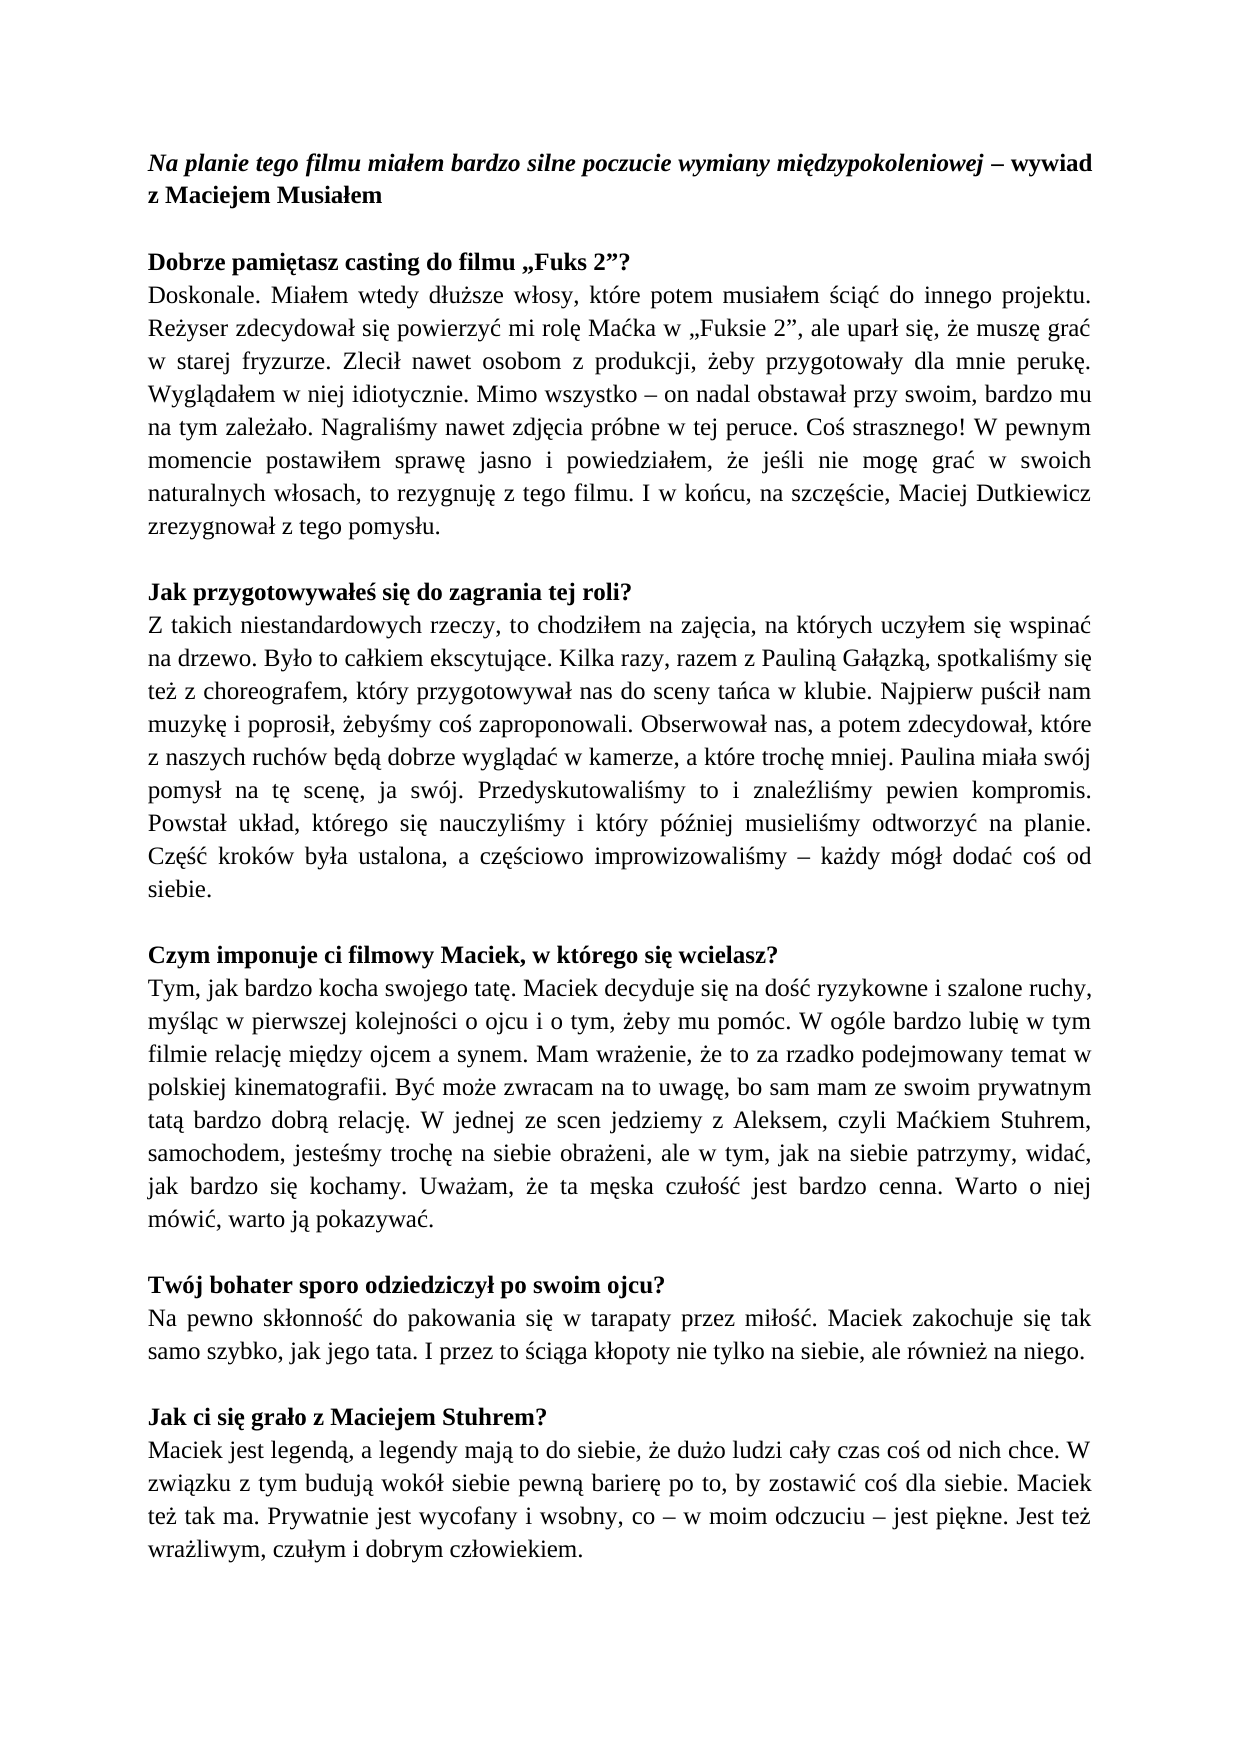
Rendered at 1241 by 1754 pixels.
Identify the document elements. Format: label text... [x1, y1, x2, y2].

text Jak ci się grało z Maciejem Stuhrem? [148, 1402, 1093, 1431]
text Dobrze pamiętasz casting do filmu „Fuks 2”? [148, 247, 1093, 275]
text Na planie tego filmu miałem bardzo silne poczucie wymiany międzypokoleniowej – wywiad z Maciejem Musiałem [148, 148, 1093, 209]
text Doskonale. Miałem wtedy dłuższe włosy, które potem musiałem ściąć do innego projektu. Reżyser zdecydował się powierzyć mi rolę Maćka w „Fuksie 2”, ale uparł się, że muszę grać w starej fryzurze. Zlecił nawet osobom z produkcji, żeby przygotowały dla mnie perukę. Wyglądałem w niej idiotycznie. Mimo wszystko – on nadal obstawał przy swoim, bardzo mu na tym zależało. Nagraliśmy nawet zdjęcia próbne w tej peruce. Coś strasznego! W pewnym momencie postawiłem sprawę jasno i powiedziałem, że jeśli nie mogę grać w swoich naturalnych włosach, to rezygnuję z tego filmu. I w końcu, na szczęście, Maciej Dutkiewicz zrezygnował z tego pomysłu. [148, 280, 1093, 539]
text Tym, jak bardzo kocha swojego tatę. Maciek decyduje się na dość ryzykowne i szalone ruchy, myśląc w pierwszej kolejności o ojcu i o tym, żeby mu pomóc. W ogóle bardzo lubię w tym filmie relację między ojcem a synem. Mam wrażenie, że to za rzadko podejmowany temat w polskiej kinematografii. Być może zwracam na to uwagę, bo sam mam ze swoim prywatnym tatą bardzo dobrą relację. W jednej ze scen jedziemy z Aleksem, czyli Maćkiem Stuhrem, samochodem, jesteśmy trochę na siebie obrażeni, ale w tym, jak na siebie patrzymy, widać, jak bardzo się kochamy. Uważam, że ta męska czułość jest bardzo cenna. Warto o niej mówić, warto ją pokazywać. [148, 973, 1093, 1233]
text Maciek jest legendą, a legendy mają to do siebie, że dużo ludzi cały czas coś od nich chce. W związku z tym budują wokół siebie pewną barierę po to, by zostawić coś dla siebie. Maciek też tak ma. Prywatnie jest wycofany i wsobny, co – w moim odczuciu – jest piękne. Jest też wrażliwym, czułym i dobrym człowiekiem. [148, 1435, 1093, 1563]
text Czym imponuje ci filmowy Maciek, w którego się wcielasz? [148, 940, 1093, 969]
text Z takich niestandardowych rzeczy, to chodziłem na zajęcia, na których uczyłem się wspinać na drzewo. Było to całkiem ekscytujące. Kilka razy, razem z Pauliną Gałązką, spotkaliśmy się też z choreografem, który przygotowywał nas do sceny tańca w klubie. Najpierw puścił nam muzykę i poprosił, żebyśmy coś zaproponowali. Obserwował nas, a potem zdecydował, które z naszych ruchów będą dobrze wyglądać w kamerze, a które trochę mniej. Paulina miała swój pomysł na tę scenę, ja swój. Przedyskutowaliśmy to i znaleźliśmy pewien kompromis. Powstał układ, którego się nauczyliśmy i który później musieliśmy odtworzyć na planie. Część kroków była ustalona, a częściowo improwizowaliśmy – każdy mógł dodać coś od siebie. [148, 610, 1093, 903]
text Na pewno skłonność do pakowania się w tarapaty przez miłość. Maciek zakochuje się tak samo szybko, jak jego tata. I przez to ściąga kłopoty nie tylko na siebie, ale również na niego. [148, 1303, 1093, 1365]
text Twój bohater sporo odziedziczył po swoim ojcu? [148, 1270, 1093, 1299]
text Jak przygotowywałeś się do zagrania tej roli? [148, 577, 1093, 606]
